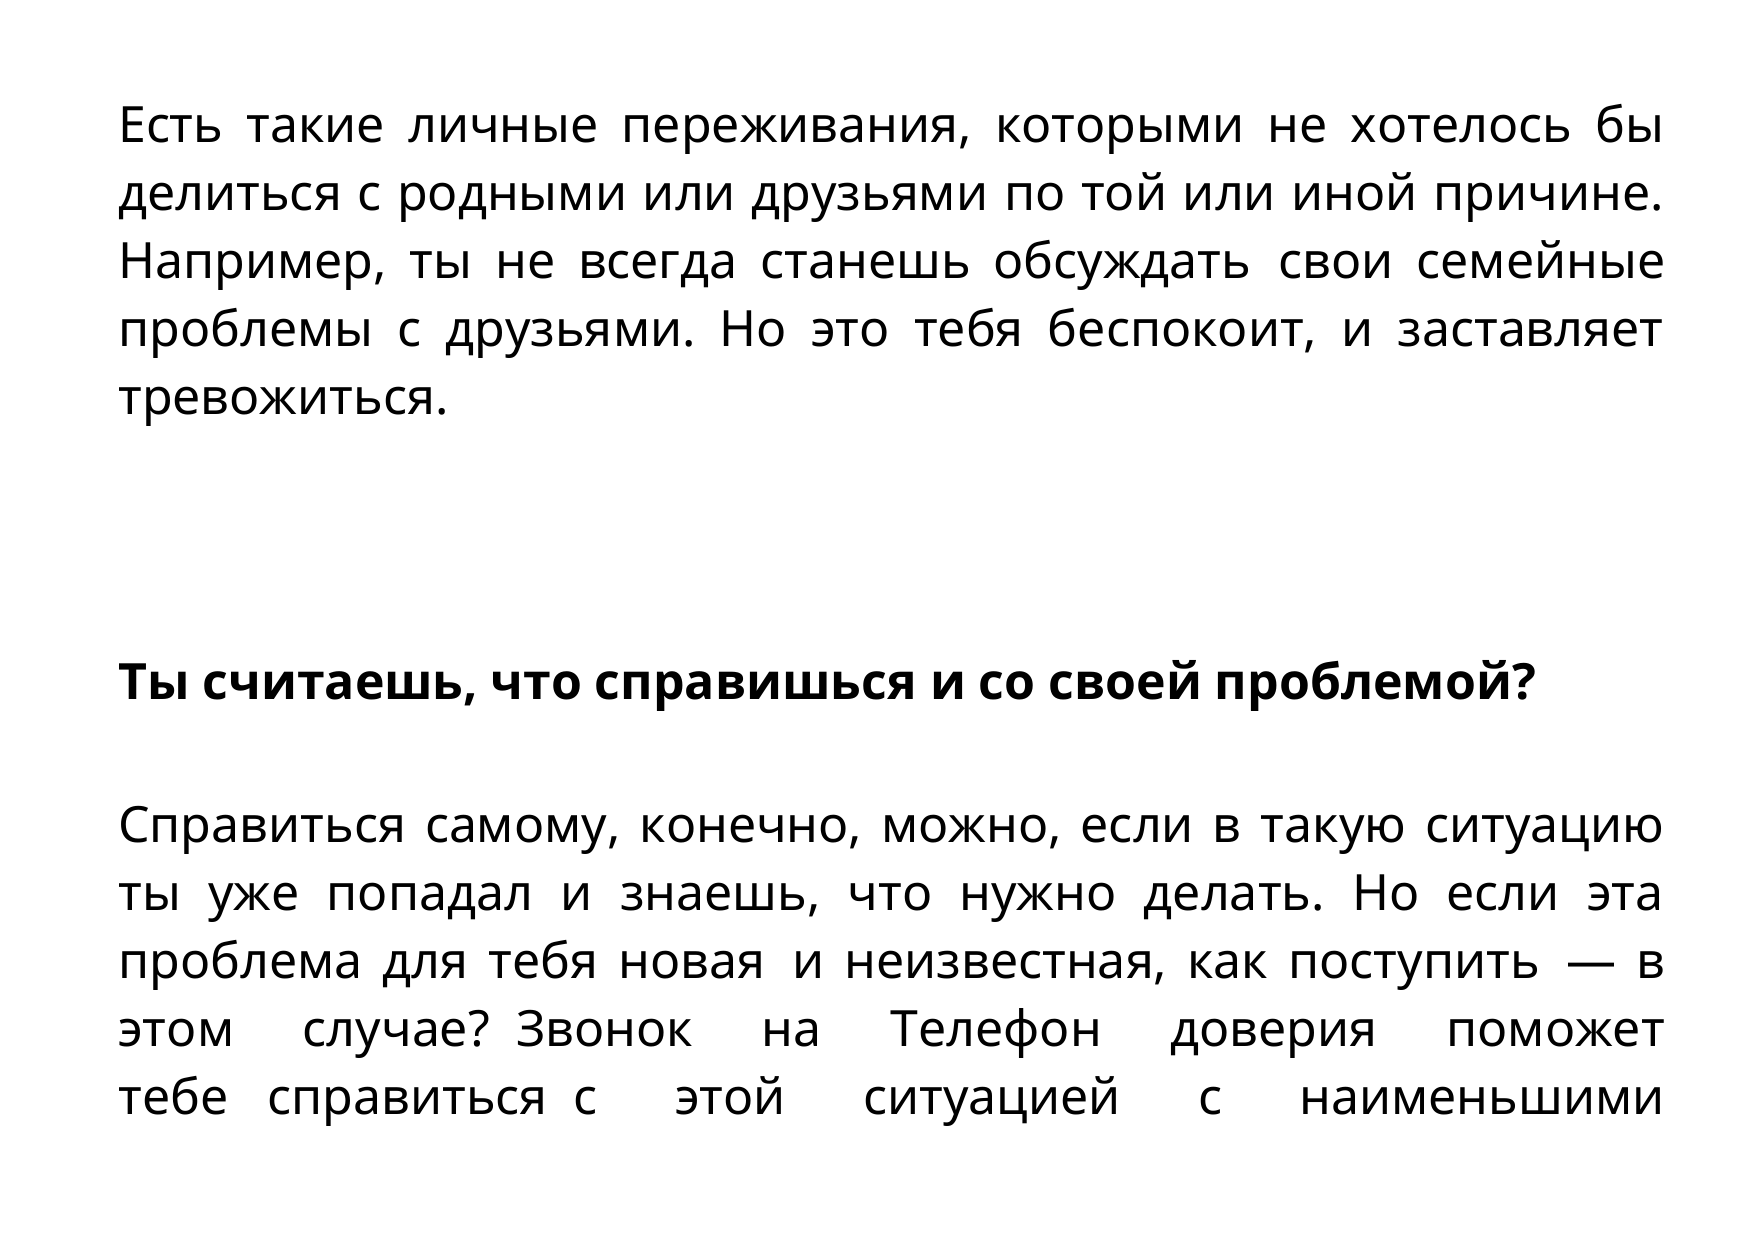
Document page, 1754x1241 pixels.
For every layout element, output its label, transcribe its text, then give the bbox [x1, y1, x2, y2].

text Ты считаешь, что справишься и со своей проблемой? [118, 646, 1665, 714]
text Есть такие личные переживания, которыми не хотелось бы делиться с родными или друзьями по той или иной причине. Например, ты не всегда станешь обсуждать свои семейные проблемы с друзьями. Но это тебя беспокоит, и заставляет тревожиться. [118, 89, 1665, 429]
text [118, 789, 1665, 1129]
